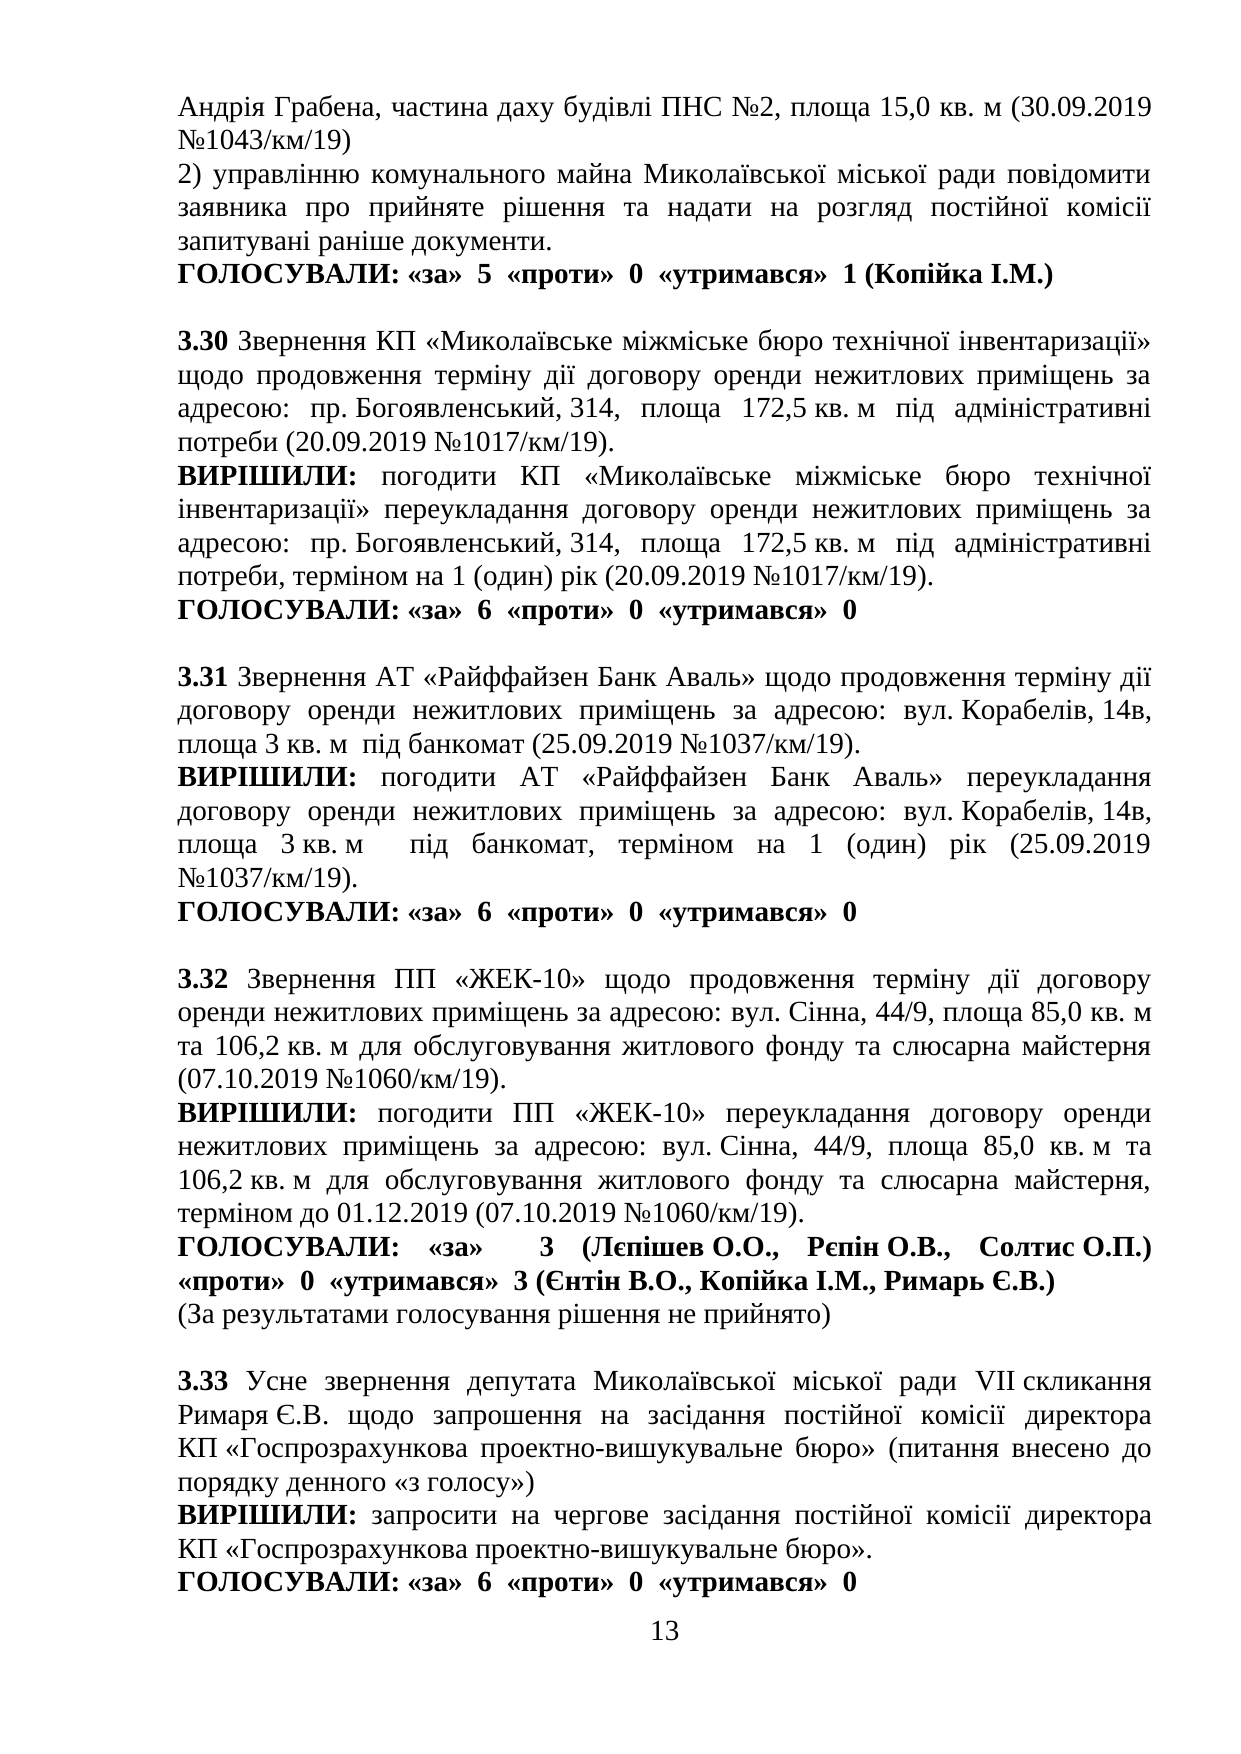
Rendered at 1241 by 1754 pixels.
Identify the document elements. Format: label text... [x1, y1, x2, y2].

text 3.30 Звернення КП «Миколаївське міжміське бюро технічної інвентаризації» щодо продовження терміну дії договору оренди нежитлових приміщень за адресою: пр. Богоявленський, 314, площа 172,5 кв. м під адміністративні потреби (20.09.2019 №1017/км/19). [177, 323, 1152, 458]
text ГОЛОСУВАЛИ: «за» 6 «проти» 0 «утримався» 0 [177, 1564, 1152, 1598]
text ВИРІШИЛИ: погодити АТ «Райффайзен Банк Аваль» переукладання договору оренди нежитлових приміщень за адресою: вул. Корабелів, 14в, площа 3 кв. м під банкомат, терміном на 1 (один) рік (25.09.2019 №1037/км/19). [177, 759, 1152, 894]
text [177, 89, 1152, 156]
text ГОЛОСУВАЛИ: «за» 5 «проти» 0 «утримався» 1 (Копійка І.М.) [177, 256, 1152, 290]
text 3.33 Усне звернення депутата Миколаївської міської ради VII скликання Римаря Є.В. щодо запрошення на засідання постійної комісії директора КП «Госпрозрахункова проектно-вишукувальне бюро» (питання внесено до порядку денного «з голосу») [177, 1363, 1152, 1497]
text ВИРІШИЛИ: запросити на чергове засідання постійної комісії директора КП «Госпрозрахункова проектно-вишукувальне бюро». [177, 1497, 1152, 1564]
text 3.32 Звернення ПП «ЖЕК-10» щодо продовження терміну дії договору оренди нежитлових приміщень за адресою: вул. Сінна, 44/9, площа 85,0 кв. м та 106,2 кв. м для обслуговування житлового фонду та слюсарна майстерня (07.10.2019 №1060/км/19). [177, 961, 1152, 1095]
text 3.31 Звернення АТ «Райффайзен Банк Аваль» щодо продовження терміну дії договору оренди нежитлових приміщень за адресою: вул. Корабелів, 14в, площа 3 кв. м під банкомат (25.09.2019 №1037/км/19). [177, 659, 1152, 759]
text ВИРІШИЛИ: погодити КП «Миколаївське міжміське бюро технічної інвентаризації» переукладання договору оренди нежитлових приміщень за адресою: пр. Богоявленський, 314, площа 172,5 кв. м під адміністративні потреби, терміном на 1 (один) рік (20.09.2019 №1017/км/19). [177, 458, 1152, 592]
text ГОЛОСУВАЛИ: «за» 6 «проти» 0 «утримався» 0 [177, 894, 1152, 927]
text ГОЛОСУВАЛИ: «за» 6 «проти» 0 «утримався» 0 [177, 592, 1152, 625]
text (За результатами голосування рішення не прийнято) [177, 1296, 1152, 1330]
text ГОЛОСУВАЛИ: «за» 3 (Лєпішев О.О., Рєпін О.В., Солтис О.П.) «проти» 0 «утримався» 3 (Єнтін В.О., Копійка І.М., Римарь Є.В.) [177, 1229, 1152, 1296]
text ВИРІШИЛИ: погодити ПП «ЖЕК-10» переукладання договору оренди нежитлових приміщень за адресою: вул. Сінна, 44/9, площа 85,0 кв. м та 106,2 кв. м для обслуговування житлового фонду та слюсарна майстерня, терміном до 01.12.2019 (07.10.2019 №1060/км/19). [177, 1095, 1152, 1229]
